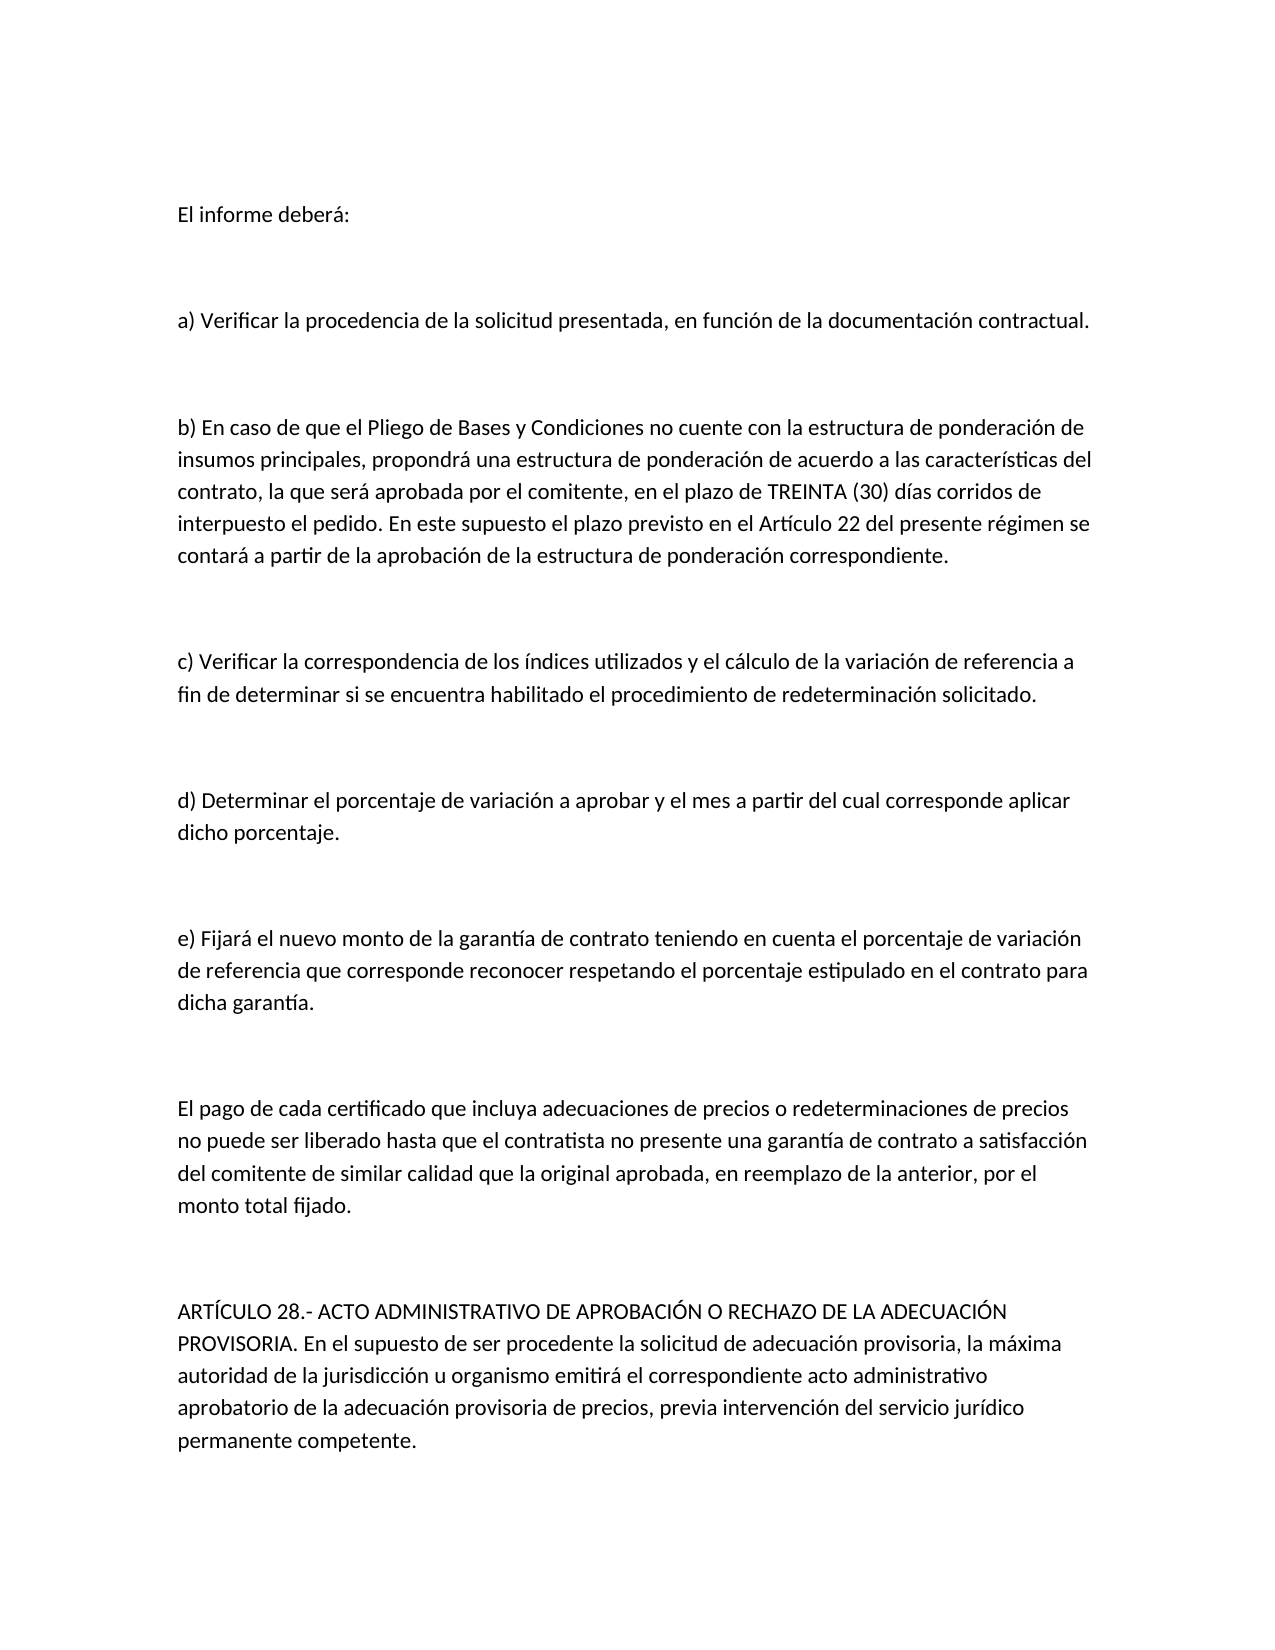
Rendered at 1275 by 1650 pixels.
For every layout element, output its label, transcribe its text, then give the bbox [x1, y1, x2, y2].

text e) Fijará el nuevo monto de la garantía de contrato teniendo en cuenta el porcentaje de variación de referencia que corresponde reconocer respetando el porcentaje estipulado en el contrato para dicha garantía. [177, 924, 1098, 1016]
text b) En caso de que el Pliego de Bases y Condiciones no cuente con la estructura de ponderación de insumos principales, propondrá una estructura de ponderación de acuerdo a las características del contrato, la que será aprobada por el comitente, en el plazo de TREINTA (30) días corridos de interpuesto el pedido. En este supuesto el plazo previsto en el Artículo 22 del presente régimen se contará a partir de la aprobación de la estructura de ponderación correspondiente. [177, 413, 1098, 569]
text El informe deberá: [177, 201, 1098, 229]
text a) Verificar la procedencia de la solicitud presentada, en función de la documentación contractual. [177, 307, 1098, 335]
text El pago de cada certificado que incluya adecuaciones de precios o redeterminaciones de precios no puede ser liberado hasta que el contratista no presente una garantía de contrato a satisfacción del comitente de similar calidad que la original aprobada, en reemplazo de la anterior, por el monto total fijado. [177, 1094, 1098, 1219]
text ARTÍCULO 28.- ACTO ADMINISTRATIVO DE APROBACIÓN O RECHAZO DE LA ADECUACIÓN PROVISORIA. En el supuesto de ser procedente la solicitud de adecuación provisoria, la máxima autoridad de la jurisdicción u organismo emitirá el correspondiente acto administrativo aprobatorio de la adecuación provisoria de precios, previa intervención del servicio jurídico permanente competente. [177, 1297, 1098, 1454]
text c) Verificar la correspondencia de los índices utilizados y el cálculo de la variación de referencia a fin de determinar si se encuentra habilitado el procedimiento de redeterminación solicitado. [177, 647, 1098, 708]
text d) Determinar el porcentaje de variación a aprobar y el mes a partir del cual corresponde aplicar dicho porcentaje. [177, 786, 1098, 846]
